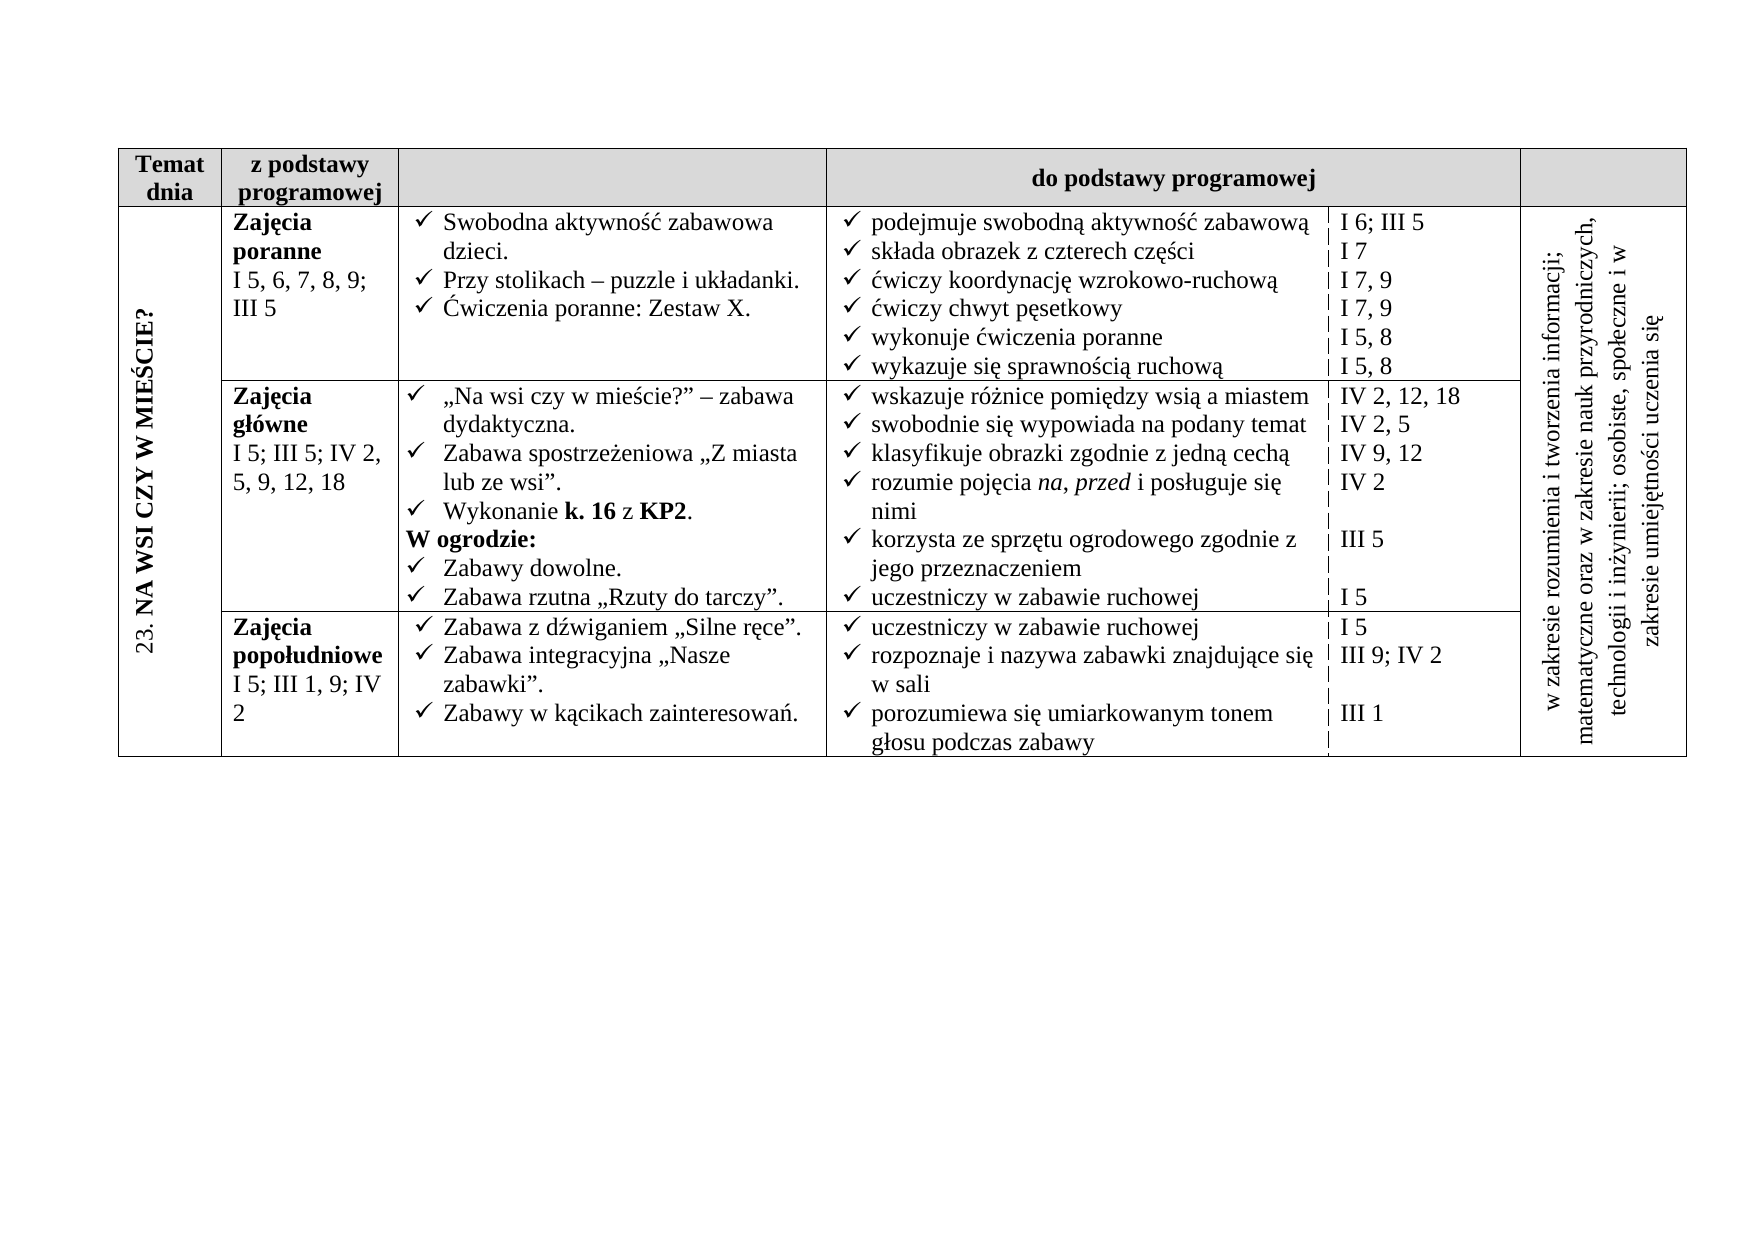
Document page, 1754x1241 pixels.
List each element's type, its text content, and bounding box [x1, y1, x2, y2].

table_cell I 5 III 9; IV 2 III 1 [1329, 612, 1520, 756]
table_cell 23. NA WSI CZY W MIEŚCIE? [119, 207, 221, 756]
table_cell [827, 149, 1520, 206]
table_cell Dzień / Temat dnia [119, 149, 221, 206]
table_cell „Na wsi czy w mieście?” – zabawa dydaktyczna. Zabawa spostrzeżeniowa „Z miasta lub ze wsi”. Wykonanie k. 16 z KP2. W ogrodzie: Zabawy dowolne. Zabawa rzutna „Rzuty do tarczy”. [399, 381, 826, 611]
table_cell Swobodna aktywność zabawowa dzieci. Przy stolikach – puzzle i układanki. Ćwiczenia poranne: Zestaw X. [399, 207, 826, 380]
table_cell IV 2, 12, 18 IV 2, 5 IV 9, 12 IV 2 III 5 I 5 [1329, 381, 1520, 611]
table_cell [222, 149, 398, 206]
table_cell wskazuje różnice pomiędzy wsią a miastem swobodnie się wypowiada na podany temat klasyfikuje obrazki zgodnie z jedną cechą rozumie pojęcia na, przed i posługuje się nimi korzysta ze sprzętu ogrodowego zgodnie z jego przeznaczeniem uczestniczy w zabawie ruchowej [827, 381, 1329, 611]
table_cell Zajęcia poranne I 5, 6, 7, 8, 9; III 5 [222, 207, 398, 380]
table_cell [1521, 149, 1686, 206]
table_cell podejmuje swobodną aktywność zabawową składa obrazek z czterech części ćwiczy koordynację wzrokowo-ruchową ćwiczy chwyt pęsetkowy wykonuje ćwiczenia poranne wykazuje się sprawnością ruchową [827, 207, 1329, 380]
table_cell Zabawa z dźwiganiem „Silne ręce”. Zabawa integracyjna „Nasze zabawki”. Zabawy w kącikach zainteresowań. [399, 612, 826, 756]
table_cell I 6; III 5 I 7 I 7, 9 I 7, 9 I 5, 8 I 5, 8 [1329, 207, 1520, 380]
table_cell Zajęcia główne I 5; III 5; IV 2, 5, 9, 12, 18 [222, 381, 398, 611]
table_cell uczestniczy w zabawie ruchowej rozpoznaje i nazywa zabawki znajdujące się w sali porozumiewa się umiarkowanym tonem głosu podczas zabawy [827, 612, 1329, 756]
table_cell w zakresie rozumienia i tworzenia informacji; matematyczne oraz w zakresie nauk przyrodniczych, technologii i inżynierii; osobiste, społeczne i w zakresie umiejętności uczenia się [1521, 207, 1686, 756]
table_cell Zajęcia popołudniowe I 5; III 1, 9; IV 2 [222, 612, 398, 756]
table_cell Sposoby realizacji [399, 149, 826, 206]
